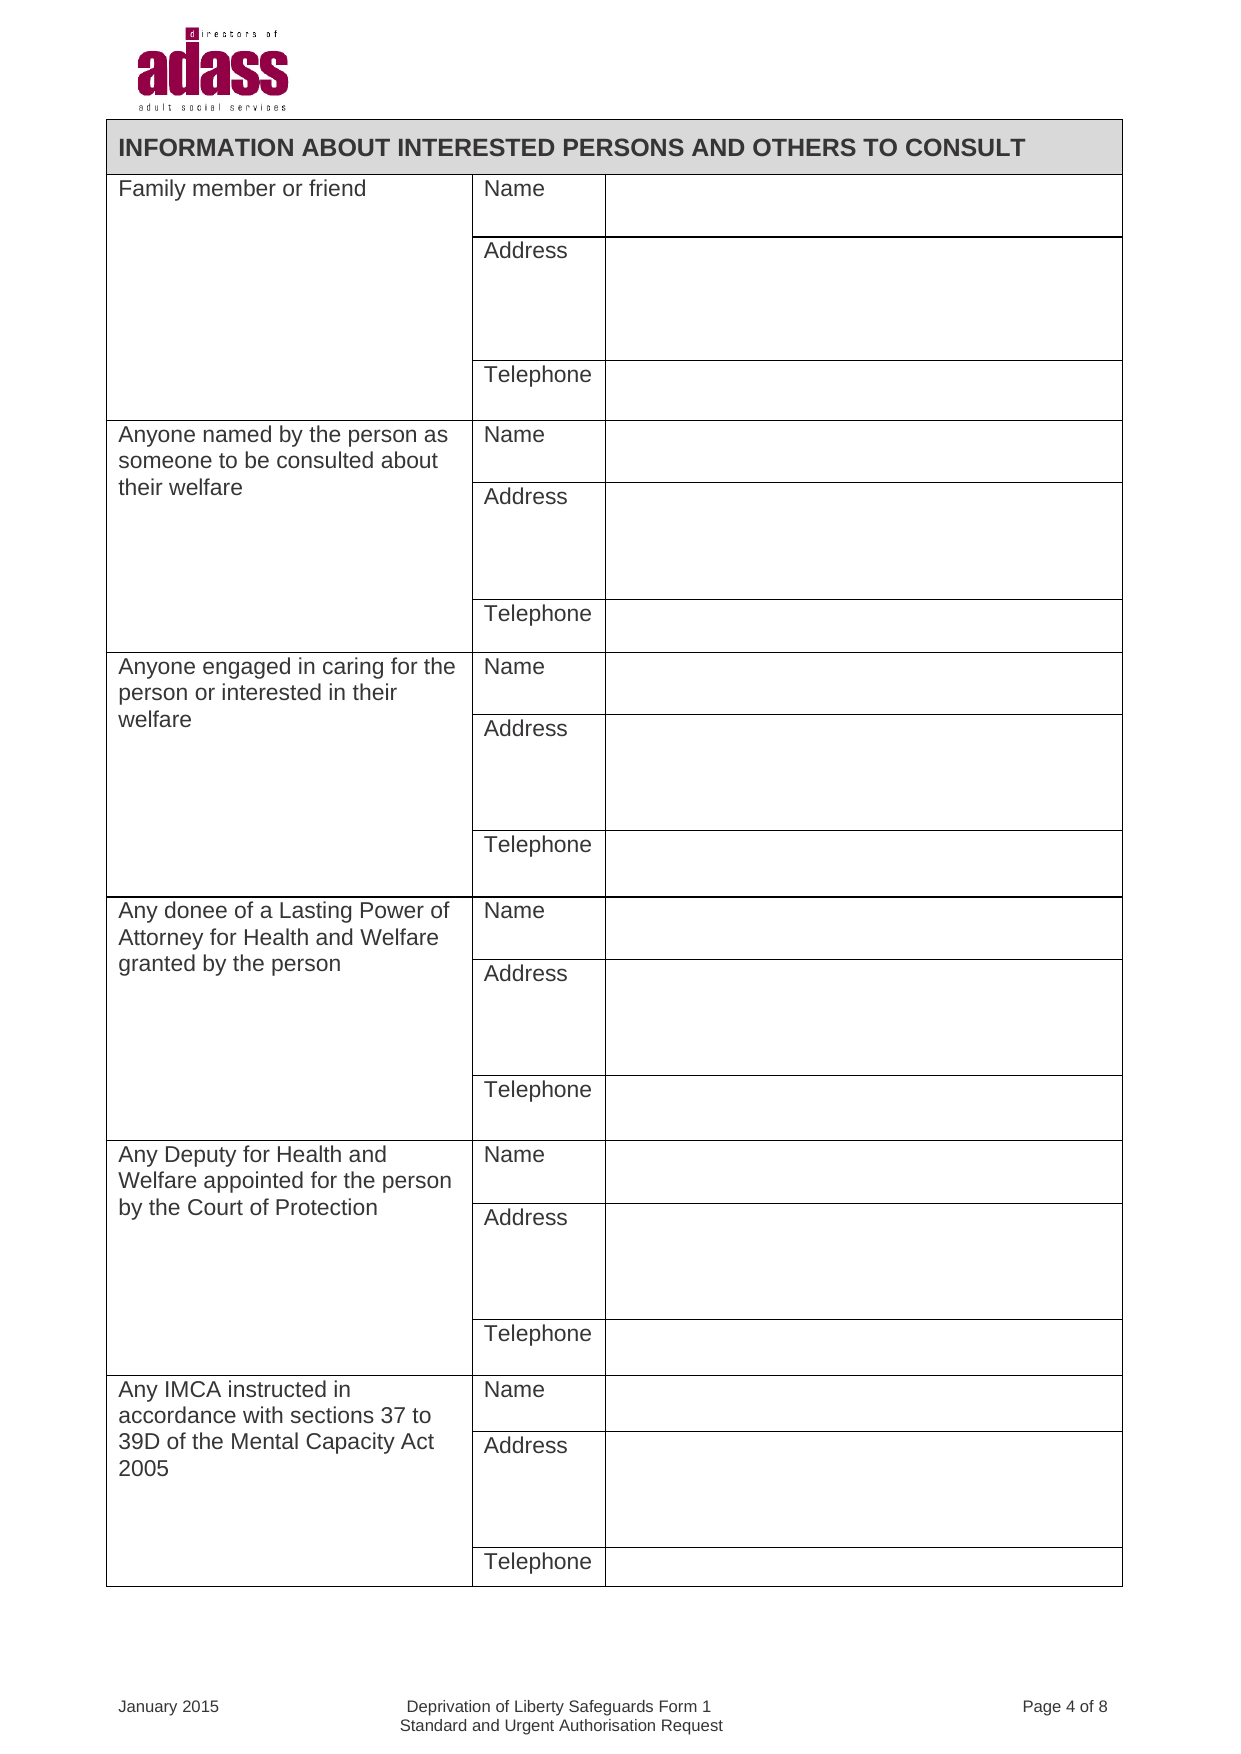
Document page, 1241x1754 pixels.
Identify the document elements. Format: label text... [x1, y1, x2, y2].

table_cell [606, 1548, 1122, 1586]
table_cell [606, 898, 1122, 959]
table_cell [606, 421, 1122, 482]
table_cell Anyone named by the person as someone to be consulted about their welfare [107, 421, 472, 652]
table_cell Telephone [473, 600, 605, 652]
table_cell [606, 1141, 1122, 1202]
table_cell Any IMCA instructed in accordance with sections 37 to 39D of the Mental Capacity Act 2005 [107, 1376, 472, 1586]
table_cell [606, 1204, 1122, 1318]
table_cell [606, 1320, 1122, 1374]
table_cell Address [473, 1204, 605, 1318]
table_cell Telephone [473, 1548, 605, 1586]
table_cell Address [473, 715, 605, 830]
table_cell [606, 361, 1122, 420]
table_cell Name [473, 421, 605, 482]
table_cell Address [473, 1432, 605, 1547]
table_cell [606, 238, 1122, 360]
table_cell Name [473, 1376, 605, 1431]
table_cell [606, 831, 1122, 896]
table_cell Address [473, 483, 605, 599]
table_cell [606, 600, 1122, 652]
picture [118, 23, 306, 119]
table_cell [606, 1376, 1122, 1431]
table_cell Any Deputy for Health and Welfare appointed for the person by the Court of Protection [107, 1141, 472, 1374]
table_cell Name [473, 175, 605, 236]
table_cell [606, 175, 1122, 236]
table_cell Telephone [473, 831, 605, 896]
table_cell [606, 653, 1122, 714]
table_cell Address [473, 238, 605, 360]
table_cell Any donee of a Lasting Power of Attorney for Health and Welfare granted by the person [107, 898, 472, 1140]
table_cell [606, 1076, 1122, 1140]
table_cell Name [473, 653, 605, 714]
table_cell [606, 715, 1122, 830]
table_cell [606, 483, 1122, 599]
table_cell Name [473, 1141, 605, 1202]
table_cell Telephone [473, 1320, 605, 1374]
table_cell Anyone engaged in caring for the person or interested in their welfare [107, 653, 472, 896]
table_cell Address [473, 960, 605, 1075]
table_header INFORMATION ABOUT INTERESTED PERSONS AND OTHERS TO CONSULT [107, 120, 1122, 174]
table_cell Telephone [473, 1076, 605, 1140]
table_cell Name [473, 898, 605, 959]
table_cell [606, 960, 1122, 1075]
table_cell Family member or friend [107, 175, 472, 420]
table_cell Telephone [473, 361, 605, 420]
table_cell [606, 1432, 1122, 1547]
